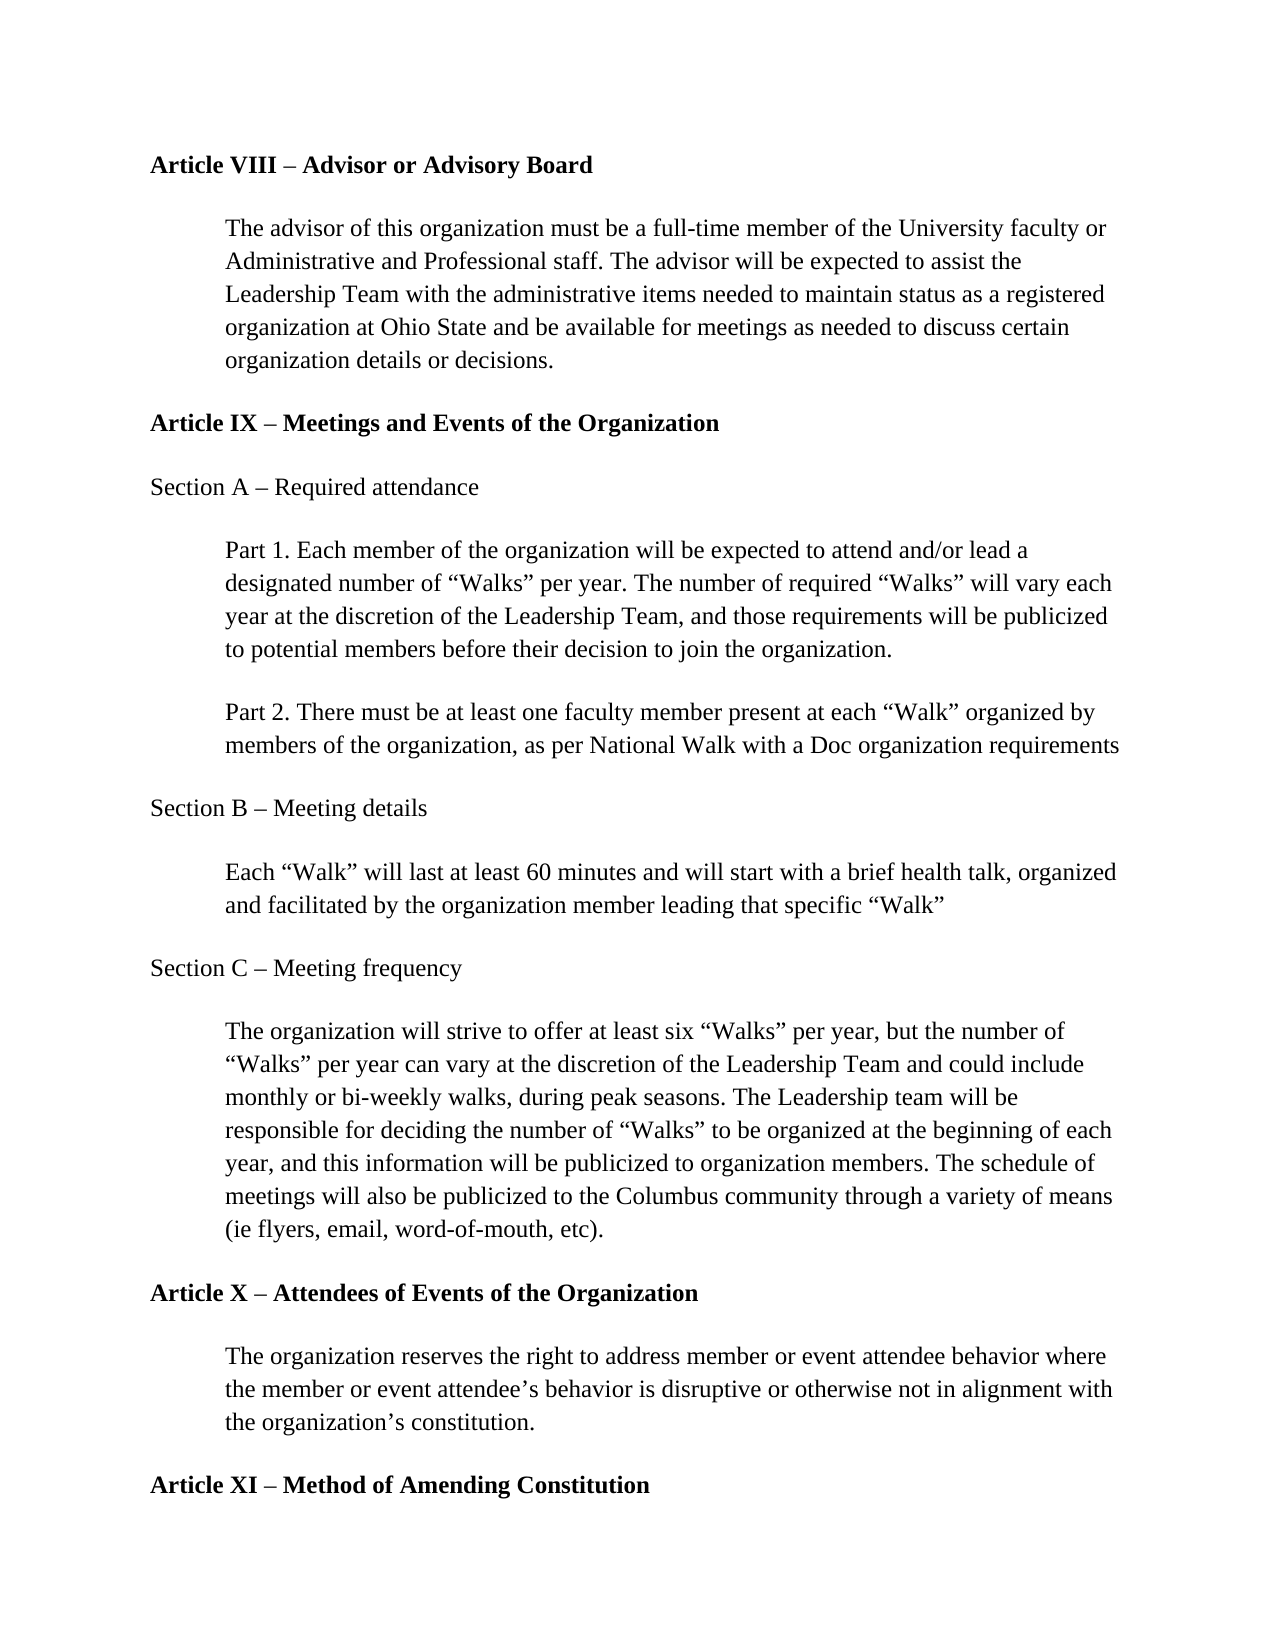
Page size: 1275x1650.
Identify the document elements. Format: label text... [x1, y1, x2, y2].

text Part 2. There must be at least one faculty member present at each “Walk” organized by members of the organization, as per National Walk with a Doc organization requirements [225, 697, 1125, 759]
text Each “Walk” will last at least 60 minutes and will start with a brief health talk, organized and facilitated by the organization member leading that specific “Walk” [225, 857, 1125, 918]
text Article X – Attendees of Events of the Organization [150, 1278, 1125, 1306]
text Section B – Meeting details [150, 793, 1125, 822]
text The advisor of this organization must be a full-time member of the University faculty or Administrative and Professional staff. The advisor will be expected to assist the Leadership Team with the administrative items needed to maintain status as a registered organization at Ohio State and be available for meetings as needed to discuss certain organization details or decisions. [225, 213, 1125, 374]
text The organization reserves the right to address member or event attendee behavior where the member or event attendee’s behavior is disruptive or otherwise not in alignment with the organization’s constitution. [225, 1341, 1125, 1436]
text Article VIII – Advisor or Advisory Board [150, 150, 1125, 179]
text Part 1. Each member of the organization will be expected to attend and/or lead a designated number of “Walks” per year. The number of required “Walks” will vary each year at the discretion of the Leadership Team, and those requirements will be publicized to potential members before their decision to join the organization. [225, 535, 1125, 663]
text Section C – Meeting frequency [150, 953, 1125, 982]
text Section A – Required attendance [150, 472, 1125, 501]
text Article XI – Method of Amending Constitution [150, 1470, 1125, 1499]
text The organization will strive to offer at least six “Walks” per year, but the number of “Walks” per year can vary at the discretion of the Leadership Team and could include monthly or bi-weekly walks, during peak seasons. The Leadership team will be responsible for deciding the number of “Walks” to be organized at the beginning of each year, and this information will be publicized to organization members. The schedule of meetings will also be publicized to the Columbus community through a variety of means (ie flyers, email, word-of-mouth, etc). [225, 1016, 1125, 1243]
text Article IX – Meetings and Events of the Organization [150, 408, 1125, 437]
